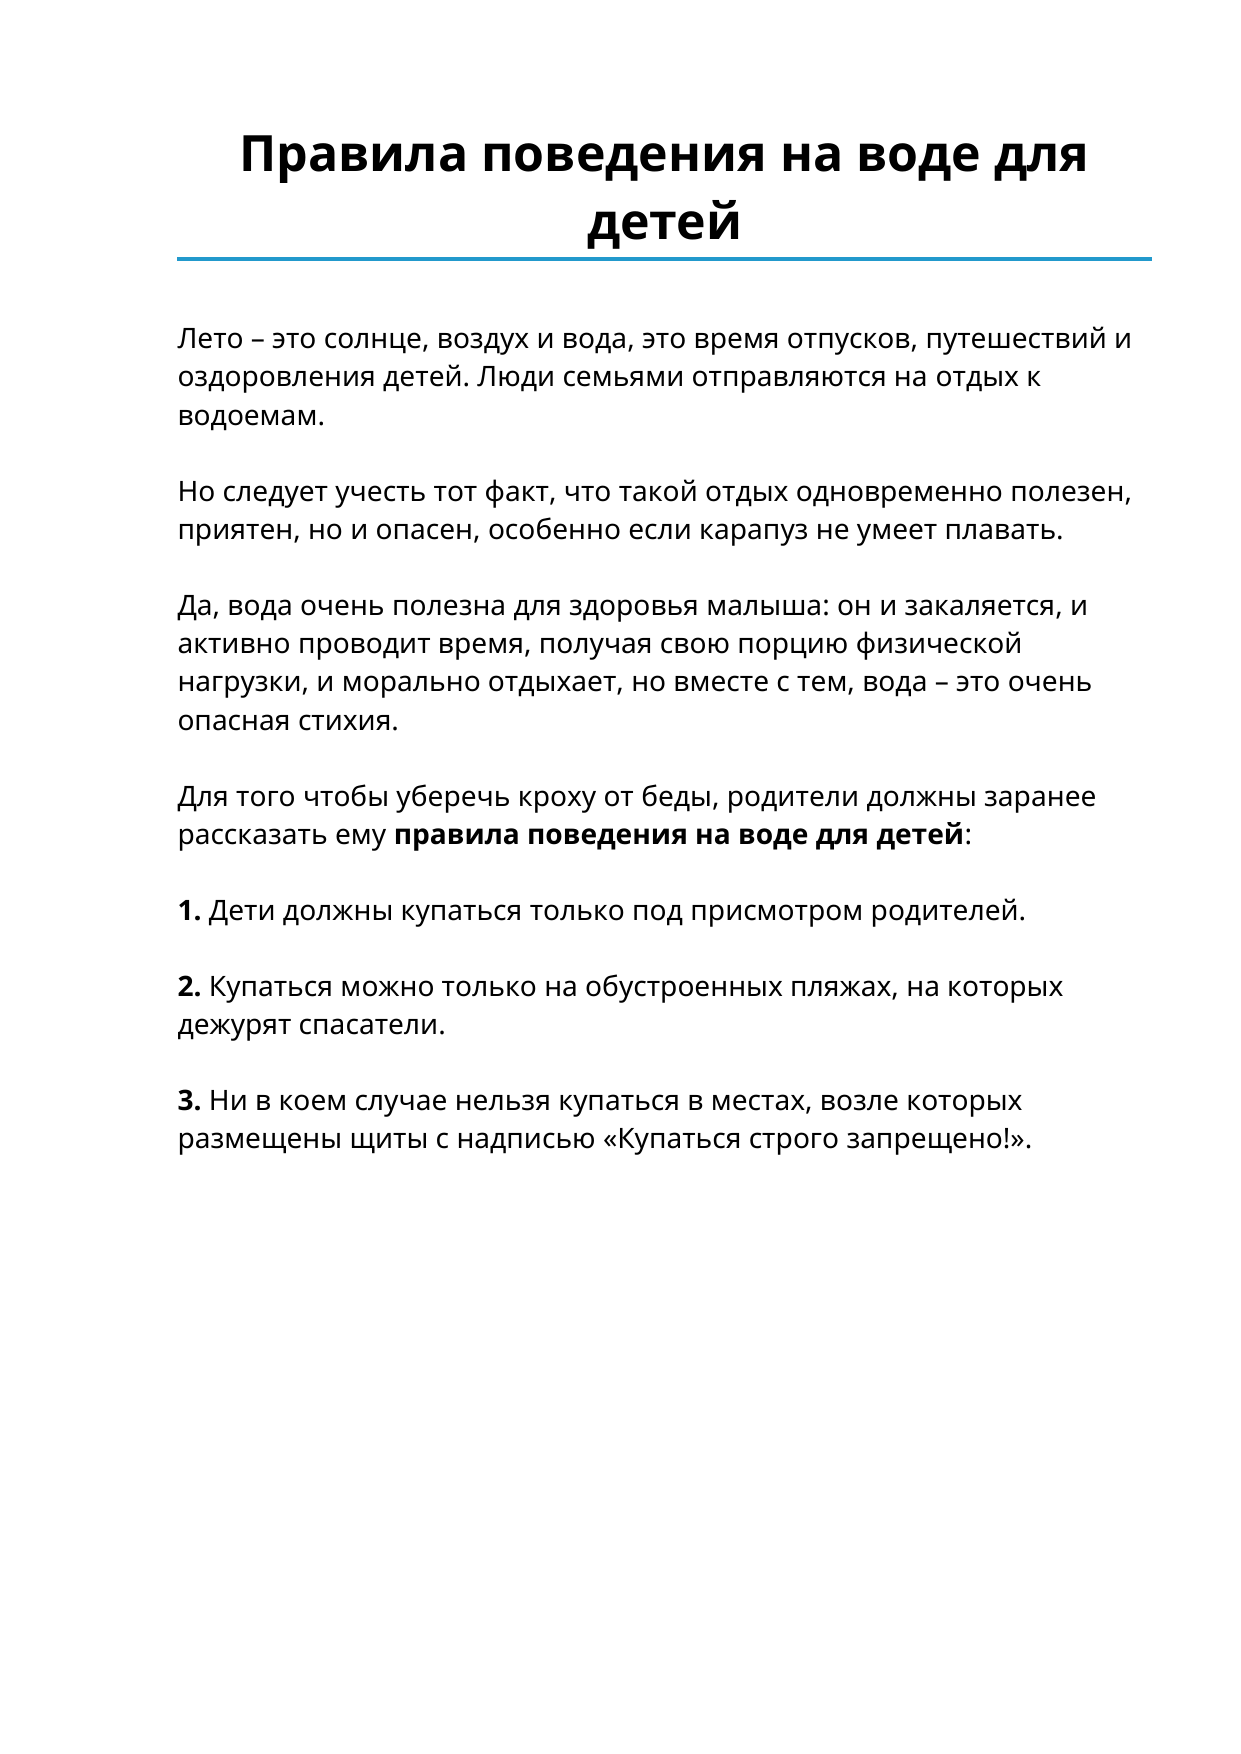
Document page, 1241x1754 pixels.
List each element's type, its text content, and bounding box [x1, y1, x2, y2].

text 2. Купаться можно только на обустроенных пляжах, на которых дежурят спасатели. [177, 966, 1152, 1042]
text Но следует учесть тот факт, что такой отдых одновременно полезен, приятен, но и опасен, особенно если карапуз не умеет плавать. [177, 471, 1152, 547]
text 3. Ни в коем случае нельзя купаться в местах, возле которых размещены щиты с надписью «Купаться строго запрещено!». [177, 1080, 1152, 1157]
text Для того чтобы уберечь кроху от беды, родители должны заранее рассказать ему правила поведения на воде для детей: [177, 776, 1152, 852]
text Лето – это солнце, воздух и вода, это время отпусков, путешествий и оздоровления детей. Люди семьями отправляются на отдых к водоемам. [177, 318, 1152, 433]
text Правила поведения на воде для детей [177, 118, 1152, 257]
text 1. Дети должны купаться только под присмотром родителей. [177, 890, 1152, 928]
text Да, вода очень полезна для здоровья малыша: он и закаляется, и активно проводит время, получая свою порцию физической нагрузки, и морально отдыхает, но вместе с тем, вода – это очень опасная стихия. [177, 585, 1152, 738]
